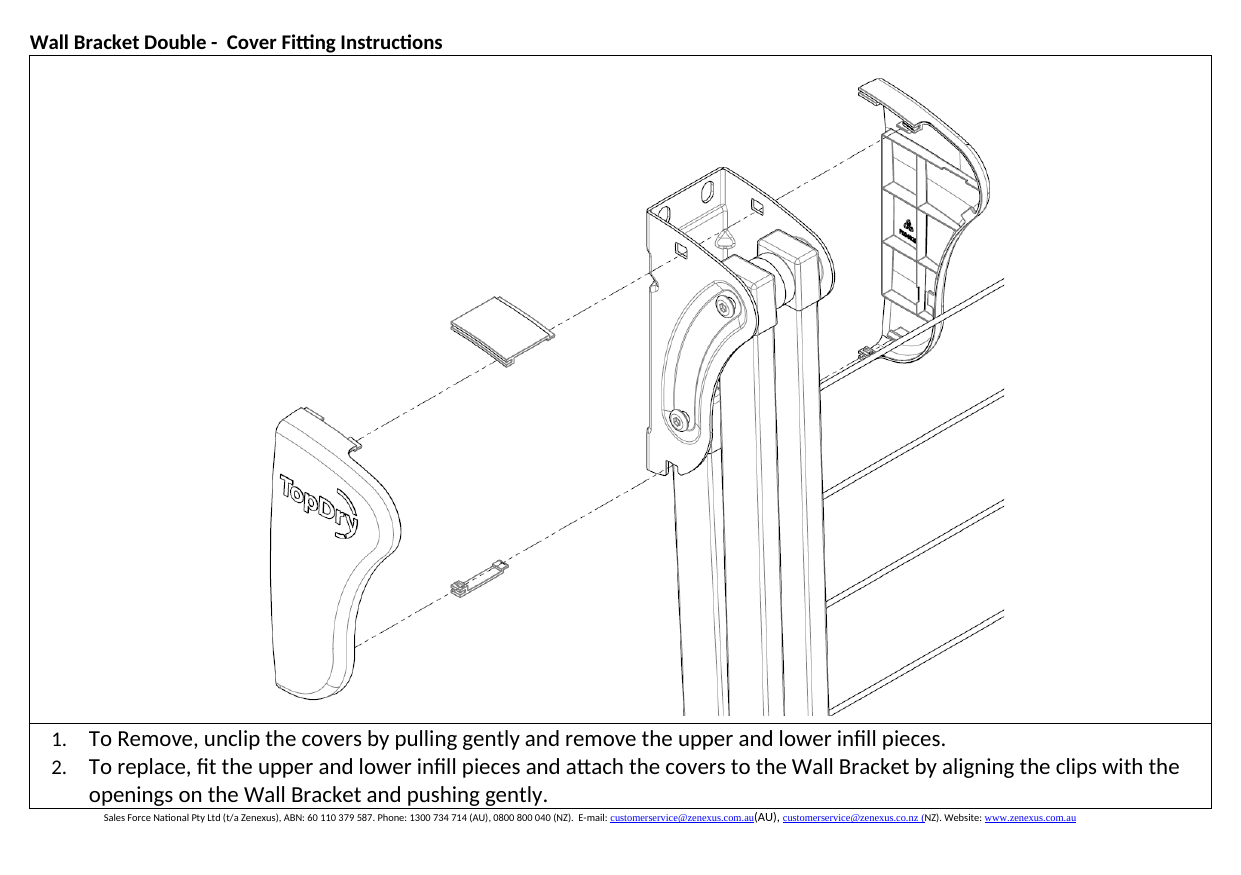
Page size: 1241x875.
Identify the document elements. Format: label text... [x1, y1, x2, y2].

table_cell To Remove, unclip the covers by pulling gently and remove the upper and lower infill pieces. To replace, fit the upper and lower infill pieces and attach the covers to the Wall Bracket by aligning the clips with the openings on the Wall Bracket and pushing gently. [30, 724, 1211, 808]
table_header [30, 56, 1211, 723]
text Sales Force National Pty Ltd (t/a Zenexus), ABN: 60 110 379 587. Phone: 1300 734 714 (AU), 0800 800 040 (NZ). E-mail: customerservice@zenexus.com.au(AU), customerservice@zenexus.co.nz (NZ). Website: www.zenexus.com.au [103, 809, 1211, 824]
picture [236, 63, 1005, 716]
text Wall Bracket Double - Cover Fitting Instructions [29, 29, 1211, 55]
